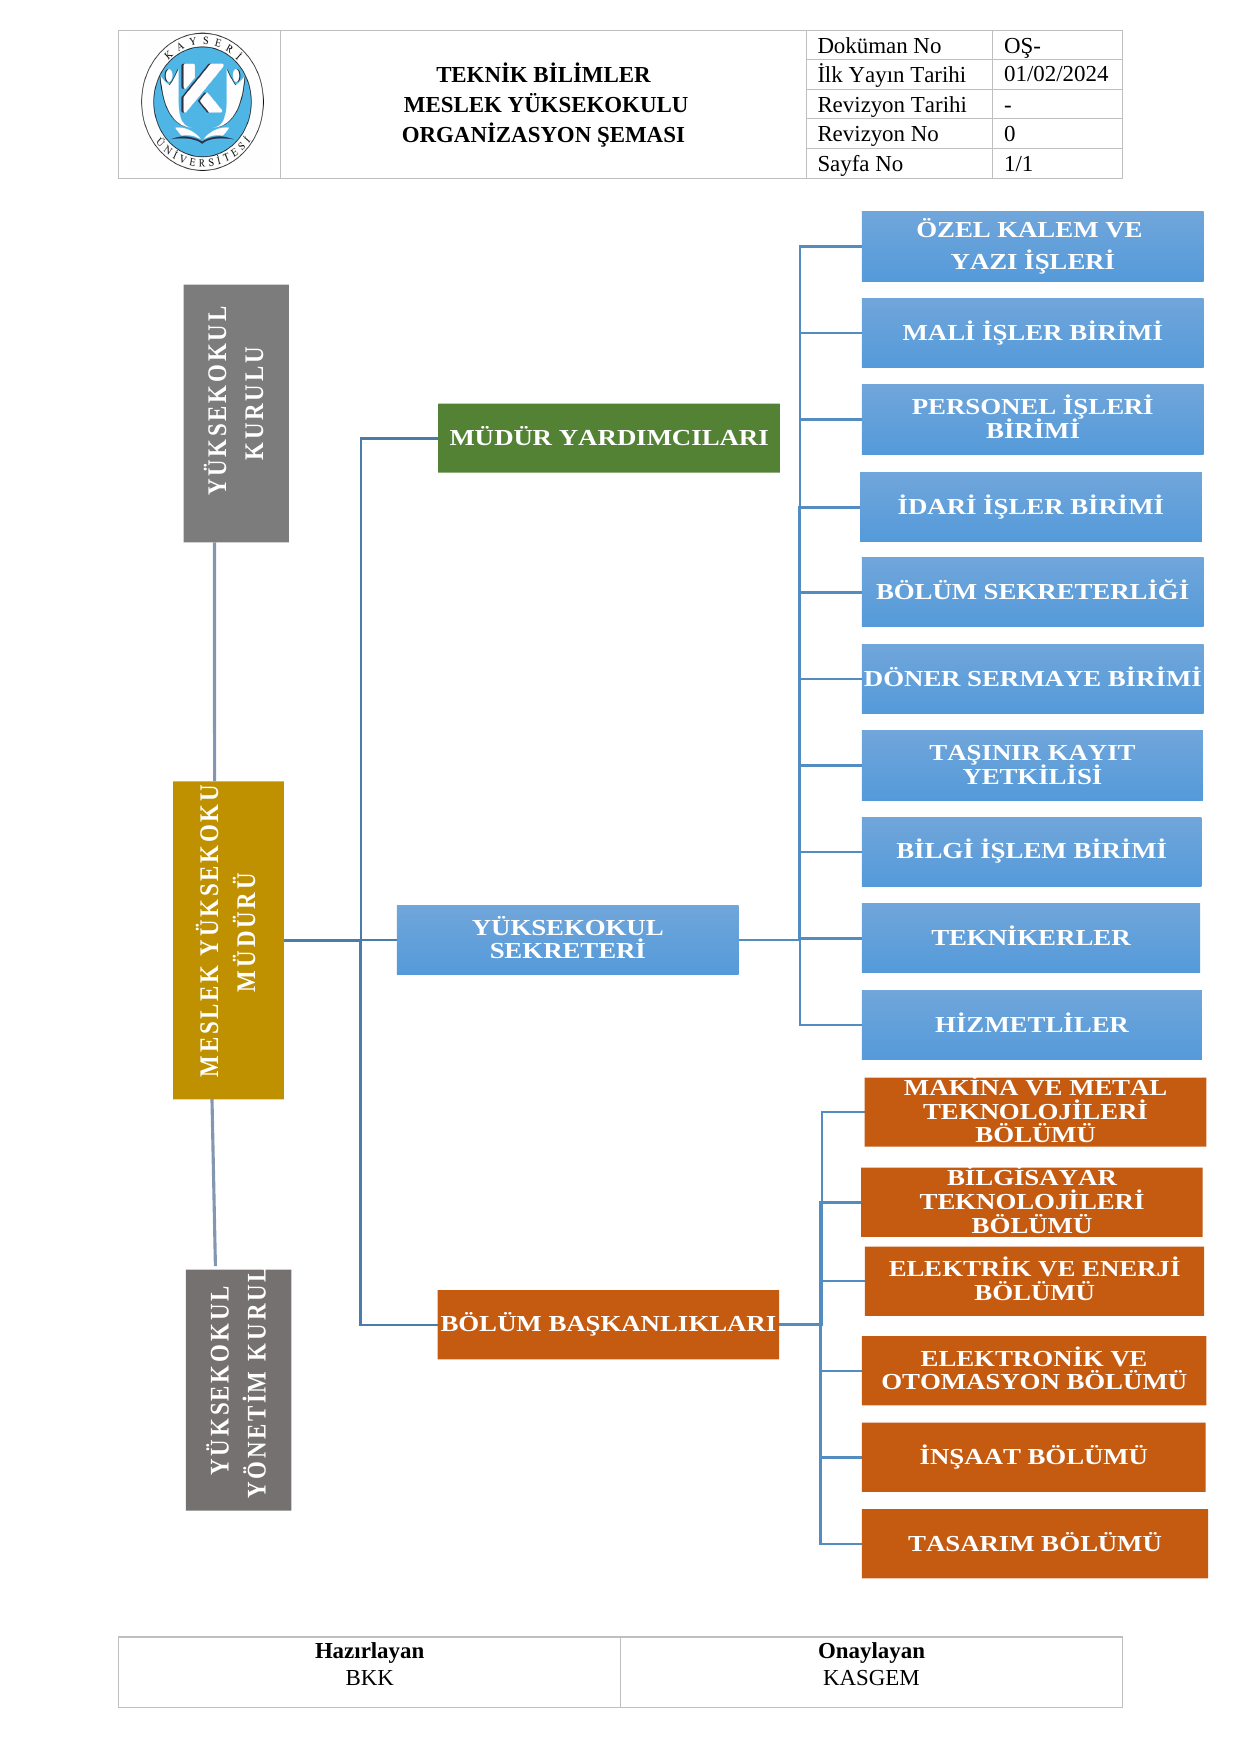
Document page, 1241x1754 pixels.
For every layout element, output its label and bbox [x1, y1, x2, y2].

picture [129, 32, 274, 172]
